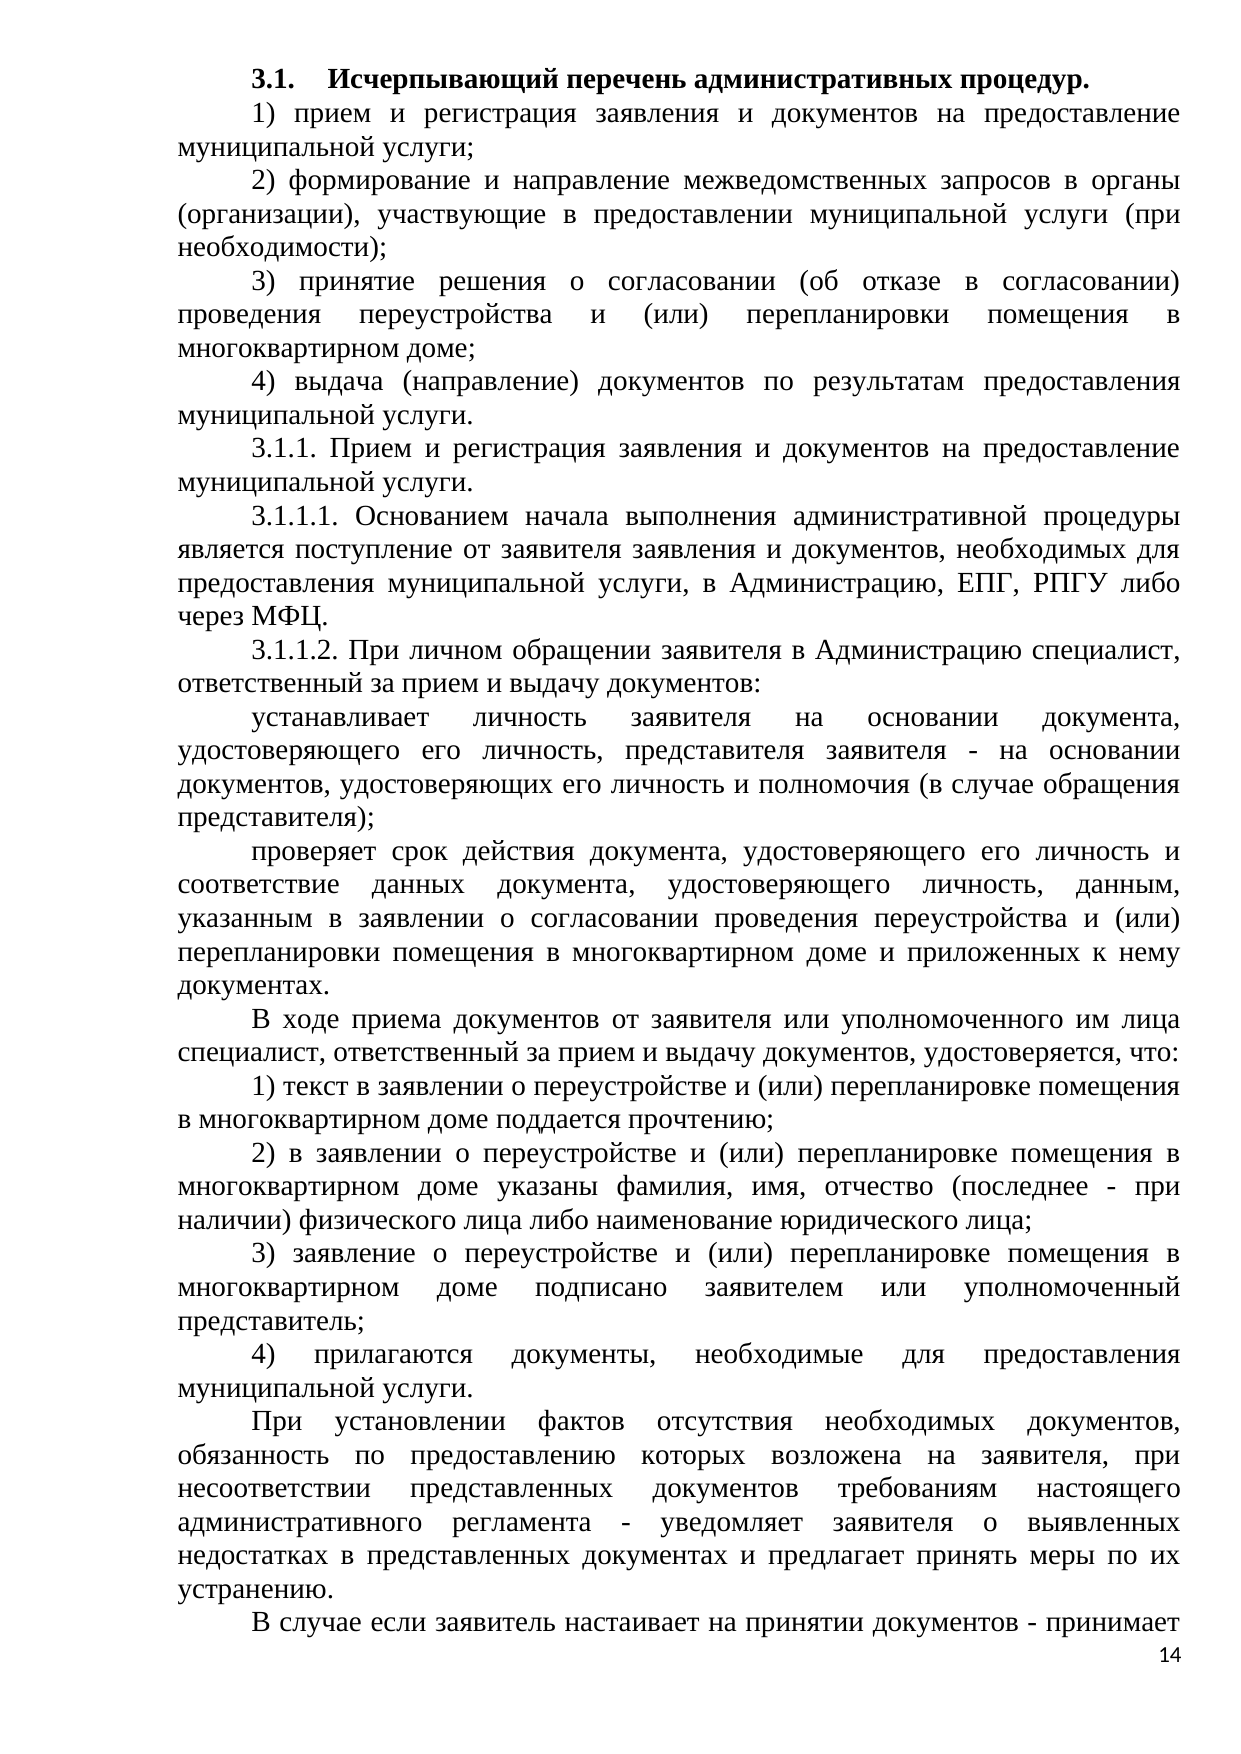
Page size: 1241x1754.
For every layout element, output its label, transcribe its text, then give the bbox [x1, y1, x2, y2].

text 4) выдача (направление) документов по результатам предоставления муниципальной услуги. [177, 363, 1181, 431]
text 4) прилагаются документы, необходимые для предоставления муниципальной услуги. [177, 1336, 1181, 1403]
text 3) заявление о переустройстве и (или) перепланировке помещения в многоквартирном доме подписано заявителем или уполномоченный представитель; [177, 1236, 1181, 1336]
text 1) прием и регистрация заявления и документов на предоставление муниципальной услуги; [177, 95, 1181, 162]
text 3.1.1.1. Основанием начала выполнения административной процедуры является поступление от заявителя заявления и документов, необходимых для предоставления муниципальной услуги, в Администрацию, ЕПГ, РПГУ либо через МФЦ. [177, 498, 1181, 632]
text 3.1.1.2. При личном обращении заявителя в Администрацию специалист, ответственный за прием и выдачу документов: [177, 632, 1181, 699]
text В ходе приема документов от заявителя или уполномоченного им лица специалист, ответственный за прием и выдачу документов, удостоверяется, что: [177, 1001, 1181, 1068]
text 2) в заявлении о переустройстве и (или) перепланировке помещения в многоквартирном доме указаны фамилия, имя, отчество (последнее - при наличии) физического лица либо наименование юридического лица; [177, 1135, 1181, 1236]
text 1) текст в заявлении о переустройстве и (или) перепланировке помещения в многоквартирном доме поддается прочтению; [177, 1068, 1181, 1135]
text проверяет срок действия документа, удостоверяющего его личность и соответствие данных документа, удостоверяющего личность, данным, указанным в заявлении о согласовании проведения переустройства и (или) перепланировки помещения в многоквартирном доме и приложенных к нему документах. [177, 833, 1181, 1001]
text 2) формирование и направление межведомственных запросов в органы (организации), участвующие в предоставлении муниципальной услуги (при необходимости); [177, 162, 1181, 263]
text При установлении фактов отсутствия необходимых документов, обязанность по предоставлению которых возложена на заявителя, при несоответствии представленных документов требованиям настоящего административного регламента - уведомляет заявителя о выявленных недостатках в представленных документах и предлагает принять меры по их устранению. [177, 1403, 1181, 1604]
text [177, 1604, 1181, 1638]
list Исчерпывающий перечень административных процедур. [177, 62, 1181, 95]
text 3) принятие решения о согласовании (об отказе в согласовании) проведения переустройства и (или) перепланировки помещения в многоквартирном доме; [177, 263, 1181, 363]
text 3.1.1. Прием и регистрация заявления и документов на предоставление муниципальной услуги. [177, 431, 1181, 498]
text устанавливает личность заявителя на основании документа, удостоверяющего его личность, представителя заявителя - на основании документов, удостоверяющих его личность и полномочия (в случае обращения представителя); [177, 699, 1181, 833]
